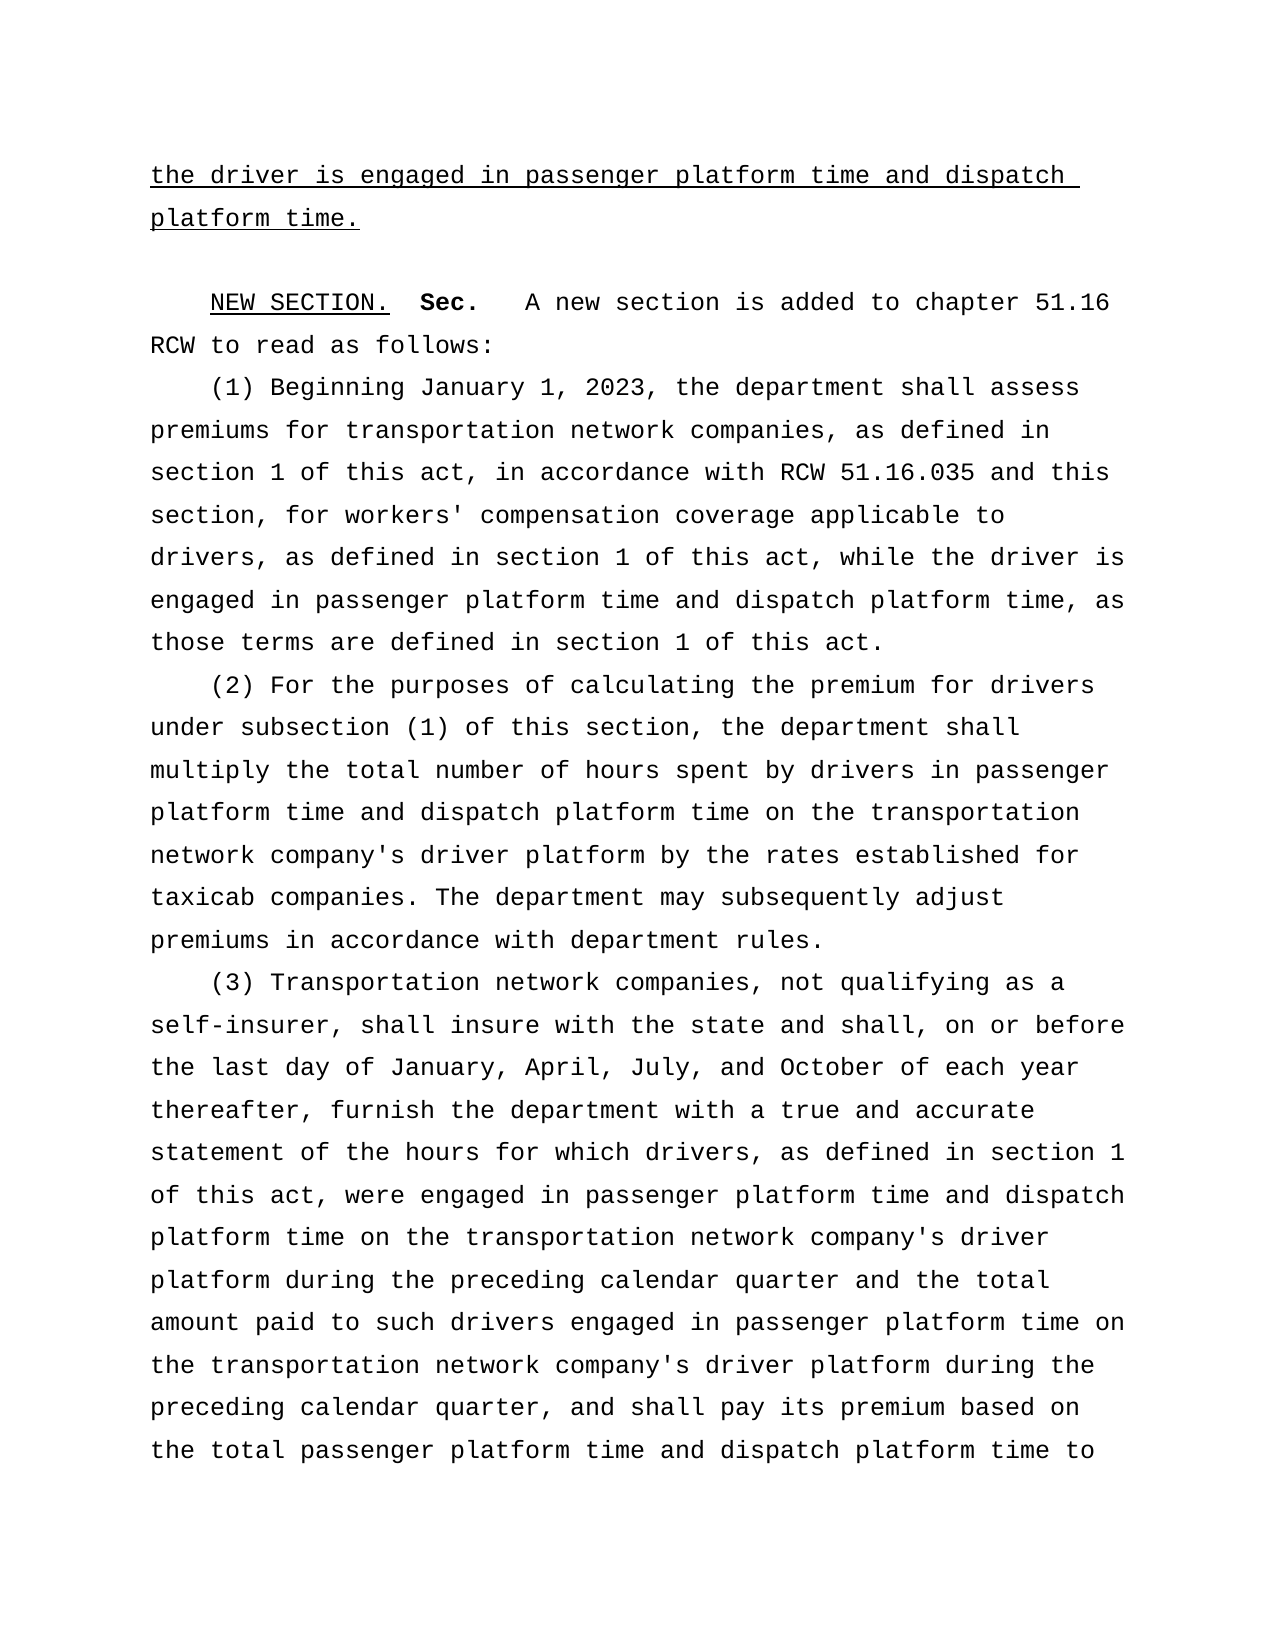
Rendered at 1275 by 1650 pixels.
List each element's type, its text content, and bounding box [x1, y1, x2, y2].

text (2) For the purposes of calculating the premium for drivers under subsection (1) of this section, the department shall multiply the total number of hours spent by drivers in passenger platform time and dispatch platform time on the transportation network company's driver platform by the rates established for taxicab companies. The department may subsequently adjust premiums in accordance with department rules. [150, 659, 1125, 957]
text NEW SECTION. Sec. A new section is added to chapter 51.16 RCW to read as follows: [150, 277, 1125, 362]
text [150, 957, 1125, 1467]
text (1) Beginning January 1, 2023, the department shall assess premiums for transportation network companies, as defined in section 1 of this act, in accordance with RCW 51.16.035 and this section, for workers' compensation coverage applicable to drivers, as defined in section 1 of this act, while the driver is engaged in passenger platform time and dispatch platform time, as those terms are defined in section 1 of this act. [150, 362, 1125, 659]
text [150, 150, 1125, 235]
